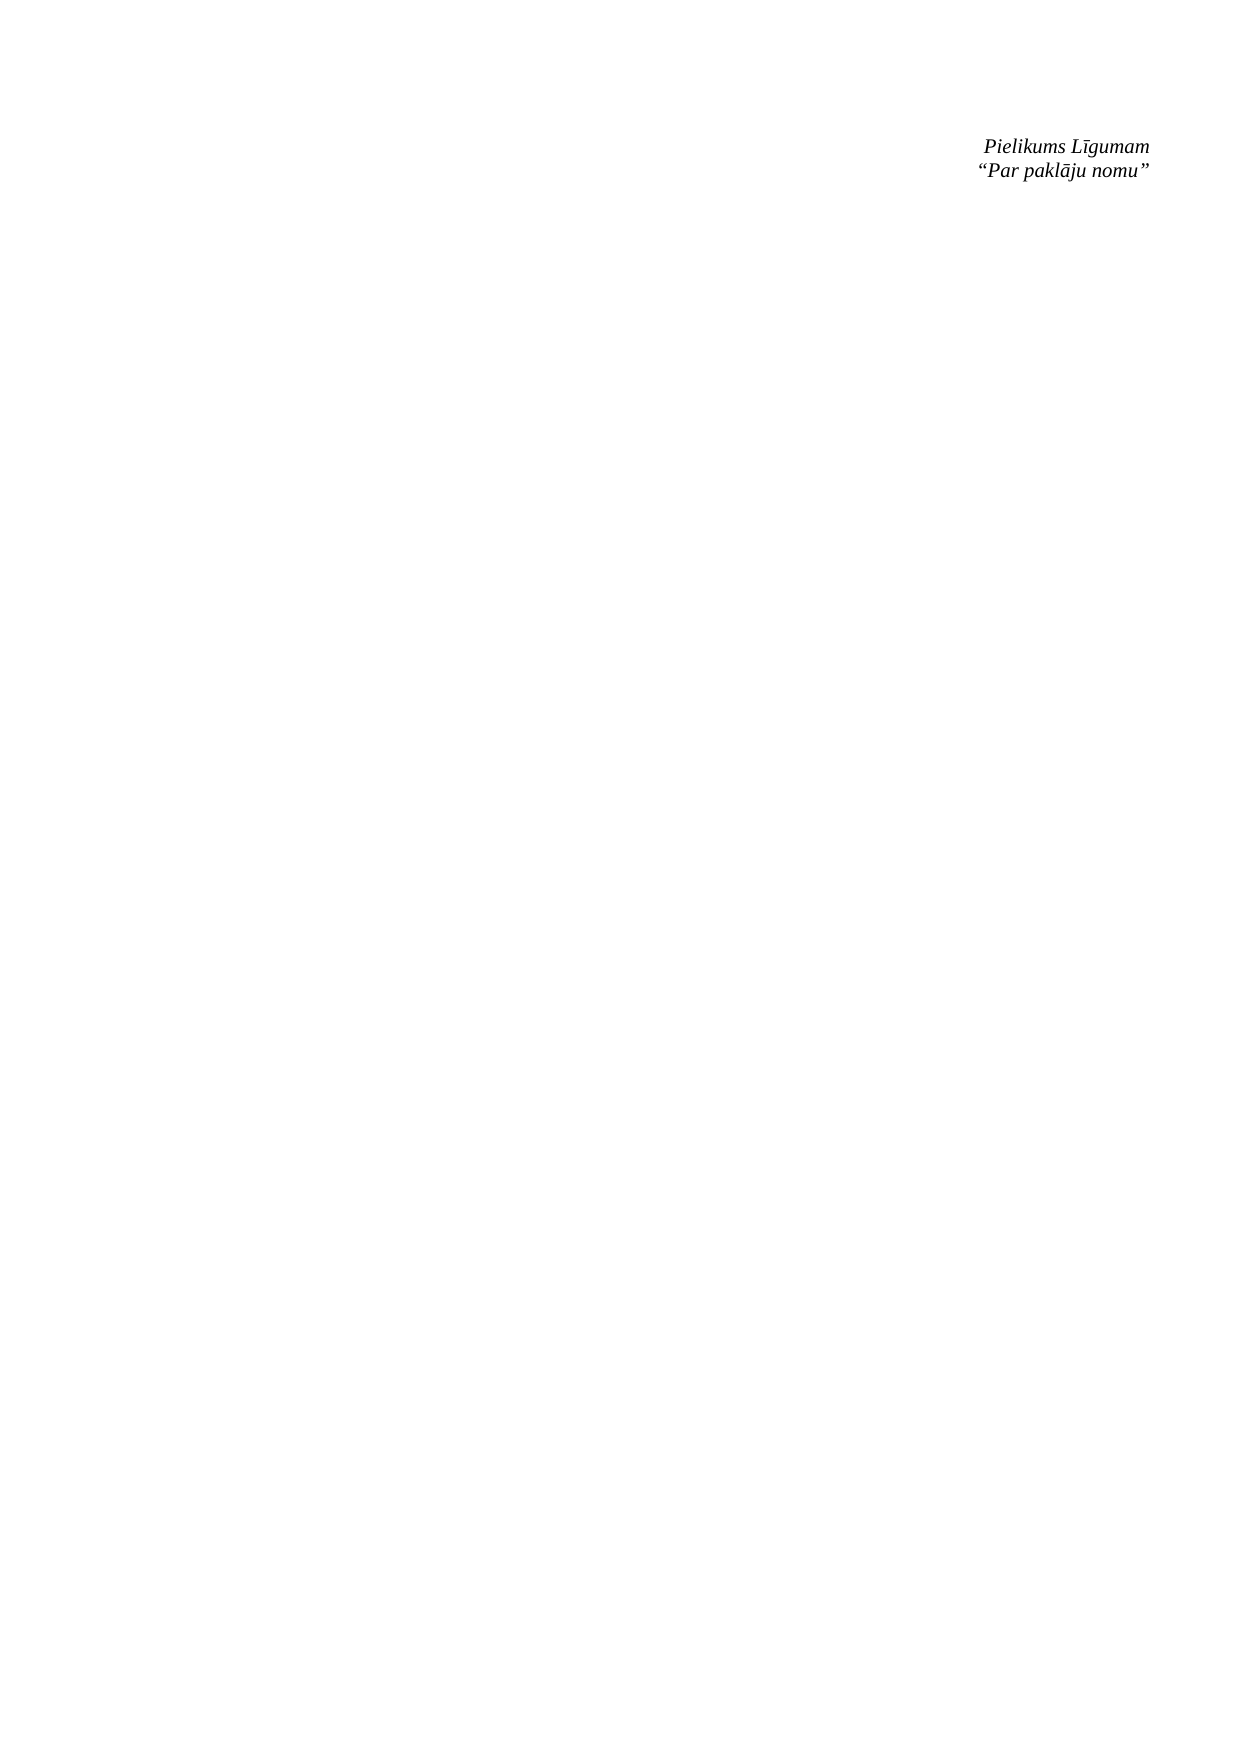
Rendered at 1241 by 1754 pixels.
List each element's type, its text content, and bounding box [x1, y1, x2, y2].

text Pielikums Līgumam [177, 134, 1152, 158]
text “Par paklāju nomu” [177, 158, 1152, 182]
